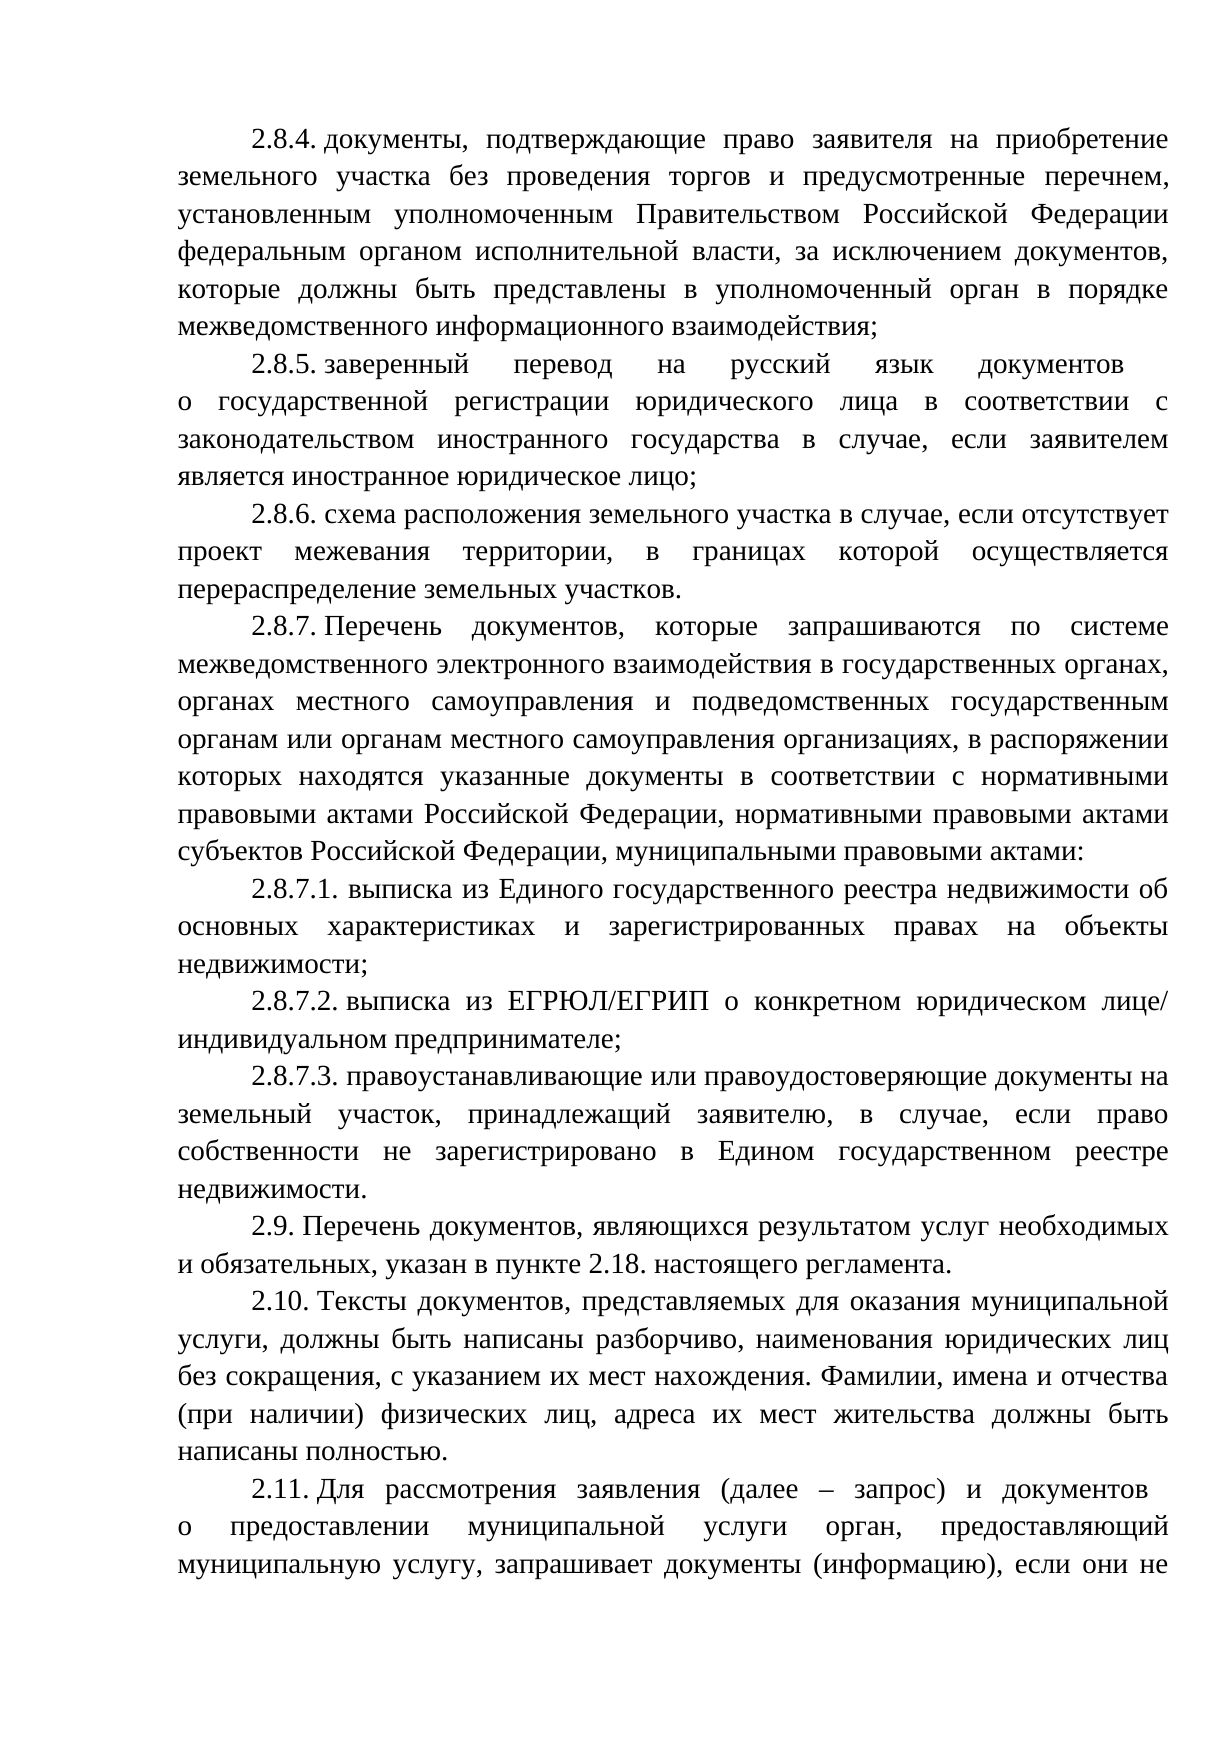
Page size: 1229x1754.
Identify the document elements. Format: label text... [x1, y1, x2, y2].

text 2.8.7.3. правоустанавливающие или правоудостоверяющие документы на земельный участок, принадлежащий заявителю, в случае, если право собственности не зарегистрировано в Едином государственном реестре недвижимости. [177, 1056, 1169, 1206]
text 2.8.7.1. выписка из Единого государственного реестра недвижимости об основных характеристиках и зарегистрированных правах на объекты недвижимости; [177, 868, 1169, 981]
text 2.8.7.2. выписка из ЕГРЮЛ/ЕГРИП о конкретном юридическом лице/ индивидуальном предпринимателе; [177, 981, 1169, 1056]
text 2.8.4. документы, подтверждающие право заявителя на приобретение земельного участка без проведения торгов и предусмотренные перечнем, установленным уполномоченным Правительством Российской Федерации федеральным органом исполнительной власти, за исключением документов, которые должны быть представлены в уполномоченный орган в порядке межведомственного информационного взаимодействия; [177, 118, 1169, 343]
text 2.8.5. заверенный перевод на русский язык документов о государственной регистрации юридического лица в соответствии с законодательством иностранного государства в случае, если заявителем является иностранное юридическое лицо; [177, 343, 1169, 493]
text 2.8.6. схема расположения земельного участка в случае, если отсутствует проект межевания территории, в границах которой осуществляется перераспределение земельных участков. [177, 493, 1169, 606]
text 2.10. Тексты документов, представляемых для оказания муниципальной услуги, должны быть написаны разборчиво, наименования юридических лиц без сокращения, с указанием их мест нахождения. Фамилии, имена и отчества (при наличии) физических лиц, адреса их мест жительства должны быть написаны полностью. [177, 1281, 1169, 1468]
text 2.8.7. Перечень документов, которые запрашиваются по системе межведомственного электронного взаимодействия в государственных органах, органах местного самоуправления и подведомственных государственным органам или органам местного самоуправления организациях, в распоряжении которых находятся указанные документы в соответствии с нормативными правовыми актами Российской Федерации, нормативными правовыми актами субъектов Российской Федерации, муниципальными правовыми актами: [177, 606, 1169, 868]
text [177, 1468, 1169, 1581]
text 2.9. Перечень документов, являющихся результатом услуг необходимых и обязательных, указан в пункте 2.18. настоящего регламента. [177, 1206, 1169, 1281]
